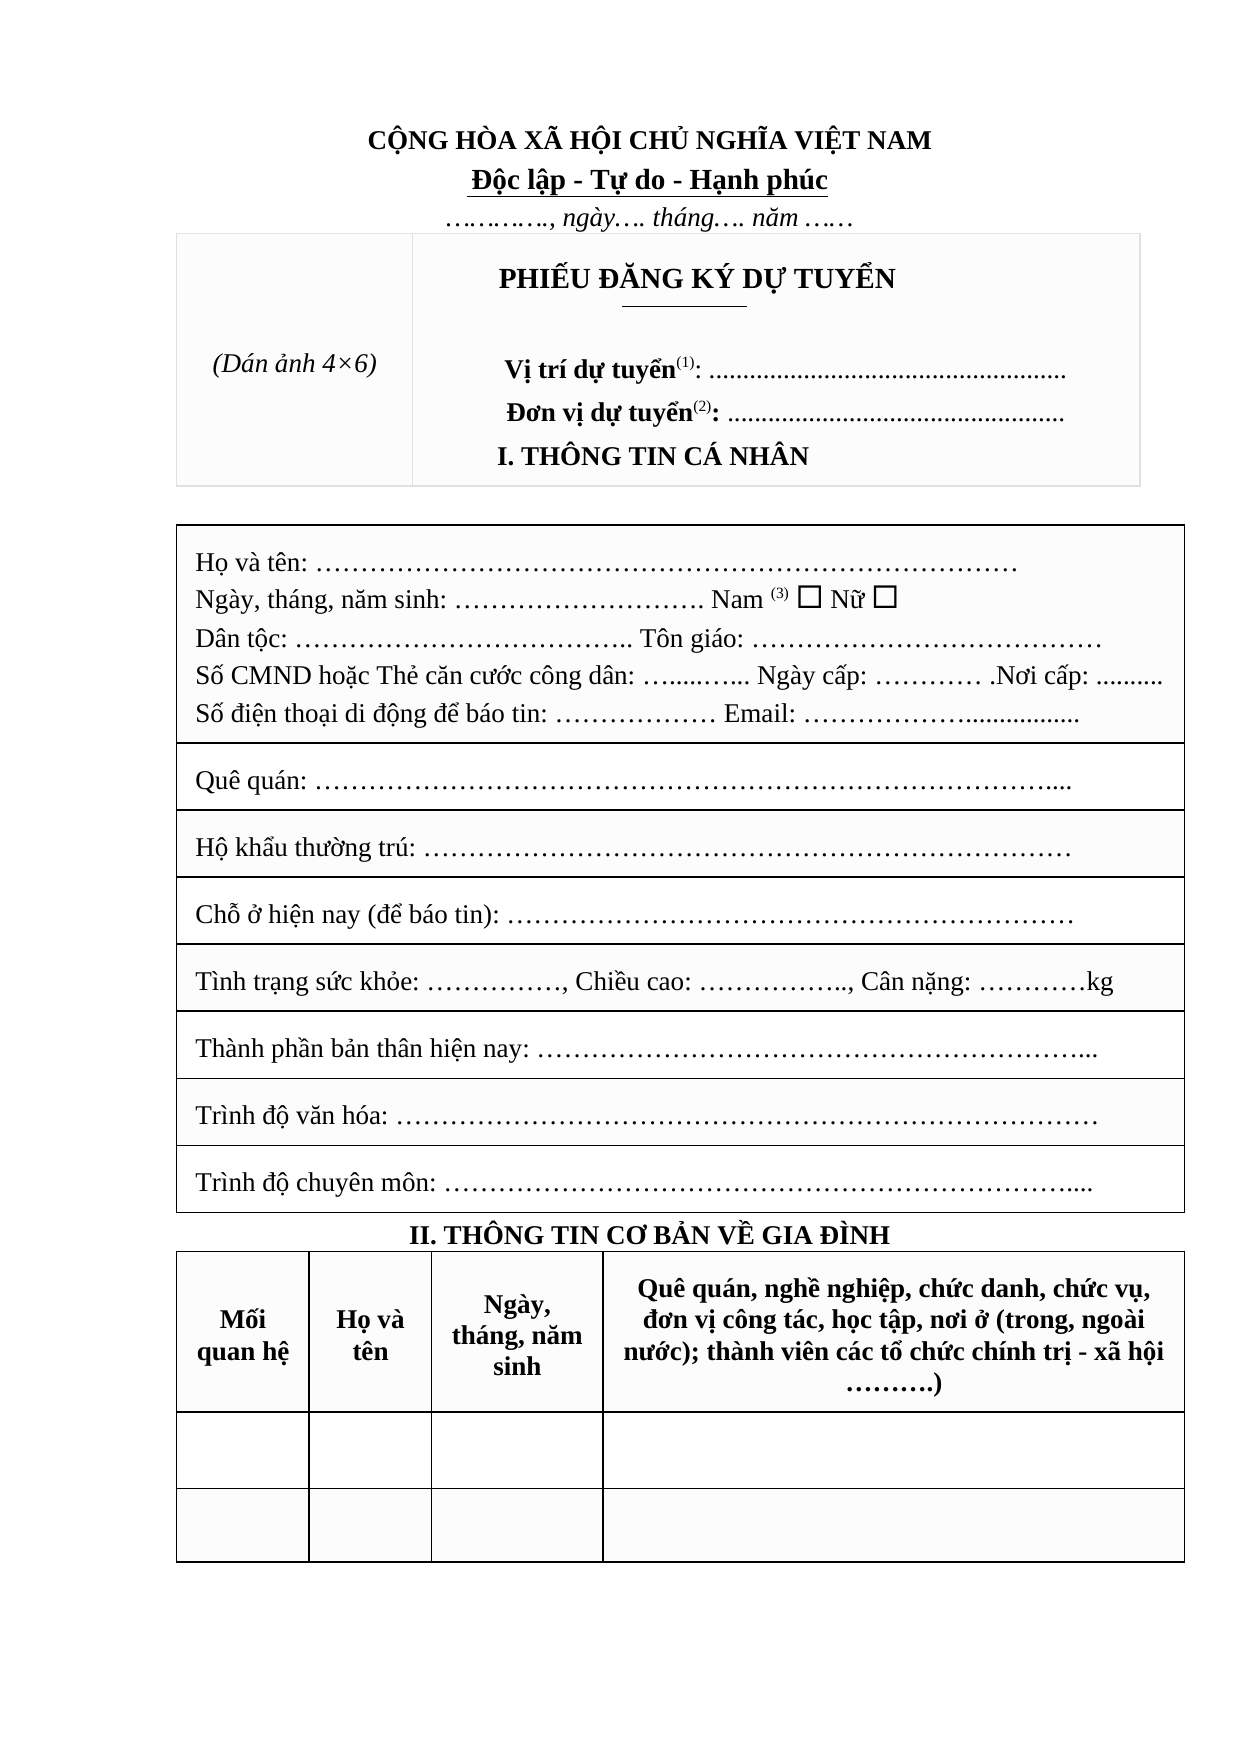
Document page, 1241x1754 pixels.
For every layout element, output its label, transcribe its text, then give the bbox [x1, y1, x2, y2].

table_cell [177, 1489, 308, 1561]
table_cell Thành phần bản thân hiện nay: ……………………………………………………... [177, 1012, 1184, 1077]
table_cell Trình độ chuyên môn: …………………………………………………………….... [177, 1146, 1184, 1212]
text …………., ngày…. tháng…. năm …… [177, 202, 1122, 233]
text II. THÔNG TIN CƠ BẢN VỀ GIA ĐÌNH [177, 1219, 1122, 1251]
table_header Ngày, tháng, năm sinh [432, 1252, 602, 1411]
table_header PHIẾU ĐĂNG KÝ DỰ TUYỂN Vị trí dự tuyển(1): ..................................................... Đơn vị dự tuyển(2): .................................................. I. THÔNG TIN CÁ NHÂN [413, 234, 1139, 485]
table_cell Chỗ ở hiện nay (để báo tin): ……………………………………………………… [177, 878, 1184, 943]
table_header (Dán ảnh 4×6) [177, 234, 412, 485]
text CỘNG HÒA XÃ HỘI CHỦ NGHĨA VIỆT NAM [177, 124, 1122, 156]
table_cell Hộ khẩu thường trú: ……………………………………………………………… [177, 811, 1184, 876]
text Độc lập - Tự do - Hạnh phúc [177, 162, 1122, 195]
table_cell [310, 1413, 431, 1487]
table_header Họ và tên: …………………………………………………………………… Ngày, tháng, năm sinh: ………………………. Nam (3) Nữ Dân tộc: ……………………………….. Tôn giáo: ………………………………… Số CMND hoặc Thẻ căn cước công dân: ….....…... Ngày cấp: ………… .Nơi cấp: .......... Số điện thoại di động để báo tin: ……………… Email: ………………................. [177, 526, 1184, 742]
table_header Mối quan hệ [177, 1252, 308, 1411]
table_cell [432, 1413, 602, 1487]
table_cell [177, 1413, 308, 1487]
table_header Họ và tên [310, 1252, 431, 1411]
table_cell [604, 1413, 1184, 1487]
table_cell Quê quán: ……………………………………………………………………….... [177, 744, 1184, 809]
table_header Quê quán, nghề nghiệp, chức danh, chức vụ, đơn vị công tác, học tập, nơi ở (trong, ngoài nước); thành viên các tổ chức chính trị - xã hội ……….) [604, 1252, 1184, 1411]
table_cell [310, 1489, 431, 1561]
table_cell [432, 1489, 602, 1561]
table_cell [604, 1489, 1184, 1561]
table_cell Tình trạng sức khỏe: ……………, Chiều cao: …………….., Cân nặng: …………kg [177, 945, 1184, 1010]
table_cell Trình độ văn hóa: …………………………………………………………………… [177, 1079, 1184, 1144]
